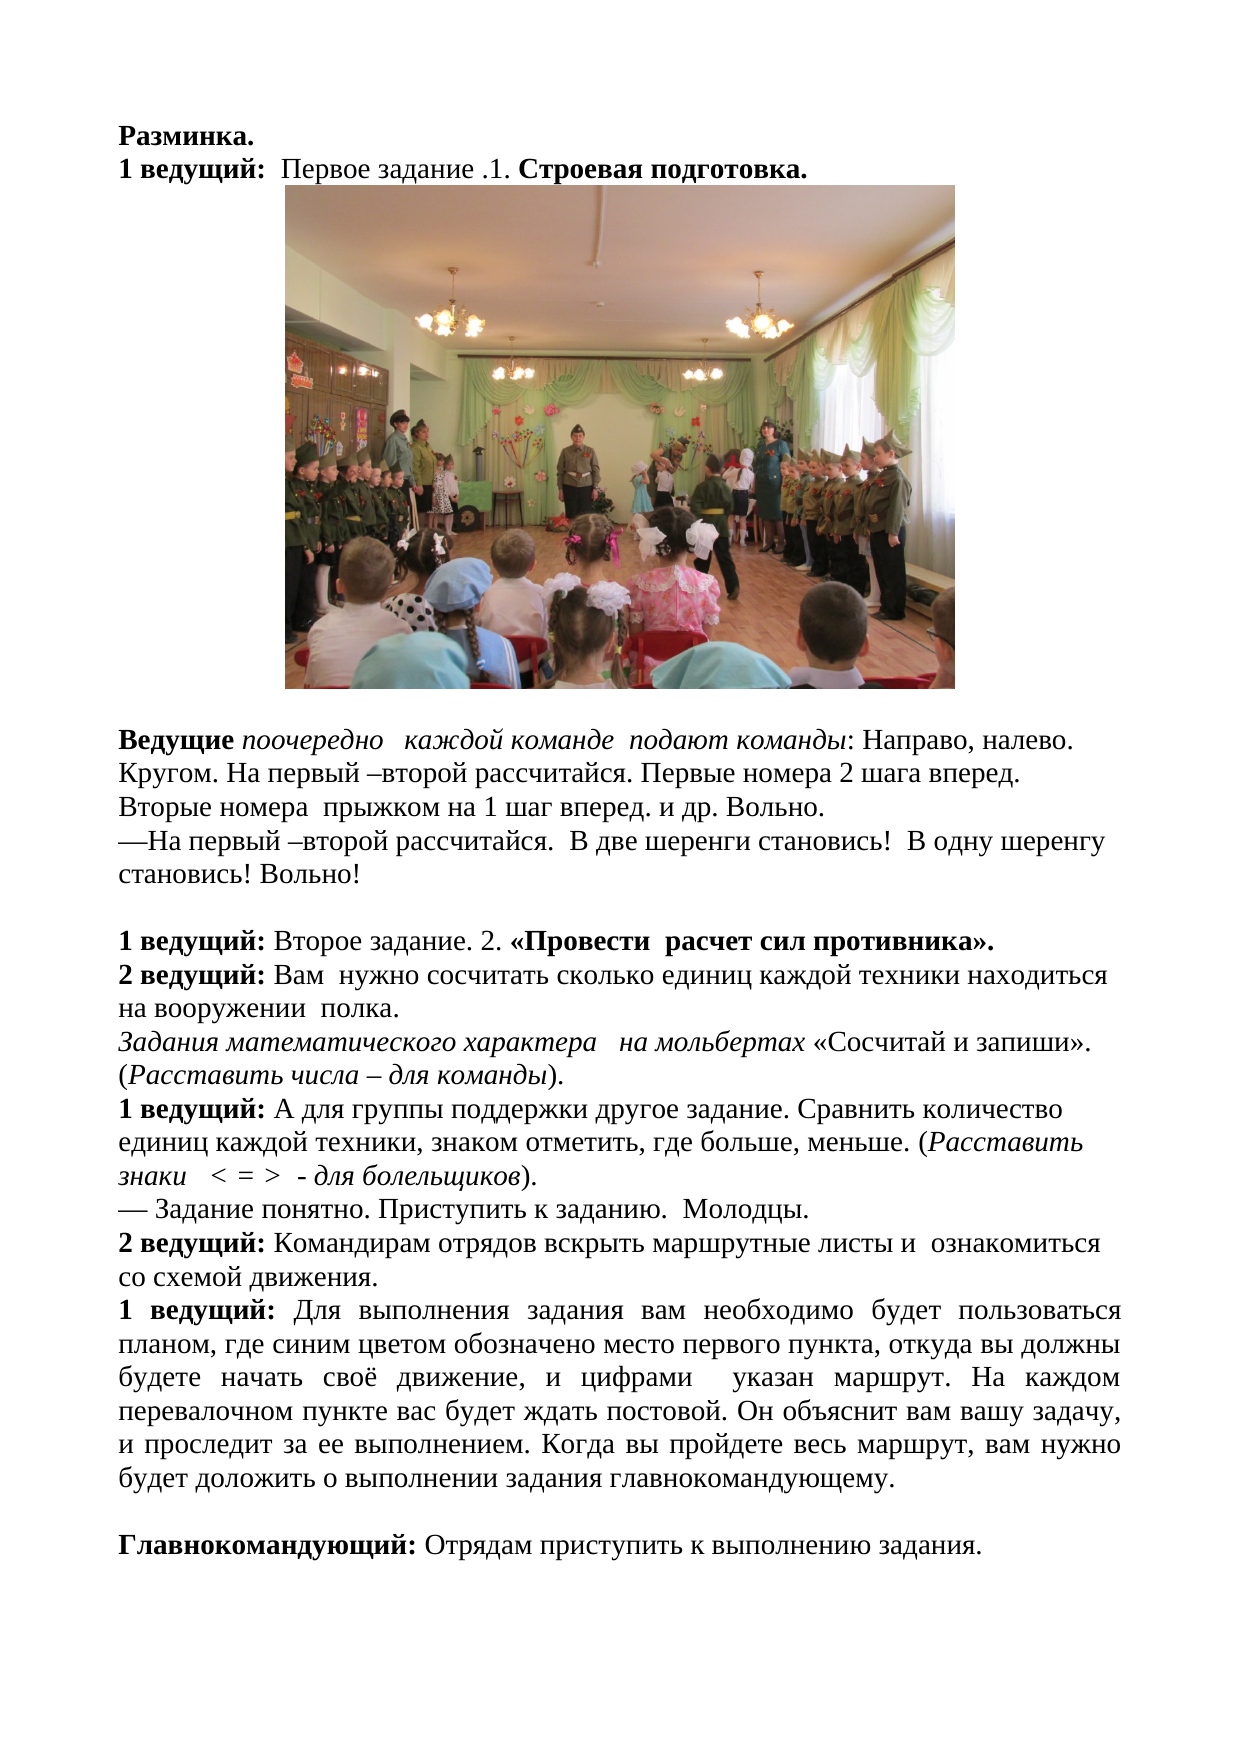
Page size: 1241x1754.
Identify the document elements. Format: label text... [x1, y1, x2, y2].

text —На первый –второй рассчитайся. В две шеренги становись! В одну шеренгу становись! Вольно! [118, 823, 1122, 890]
text 1 ведущий: Для выполнения задания вам необходимо будет пользоваться планом, где синим цветом обозначено место первого пункта, откуда вы должны будете начать своё движение, и цифрами указан маршрут. На каждом перевалочном пункте вас будет ждать постовой. Он объяснит вам вашу задачу, и проследит за ее выполнением. Когда вы пройдете весь маршрут, вам нужно будет доложить о выполнении задания главнокомандующему. [118, 1292, 1122, 1493]
text 1 ведущий: А для группы поддержки другое задание. Сравнить количество единиц каждой техники, знаком отметить, где больше, меньше. (Расставить знаки < = > - для болельщиков). [118, 1091, 1122, 1192]
text Задания математического характера на мольбертах «Сосчитай и запиши». (Расставить числа – для команды). [118, 1024, 1122, 1091]
picture [285, 185, 955, 689]
text Главнокомандующий: Отрядам приступить к выполнению задания. [118, 1527, 1122, 1561]
text Разминка. [118, 118, 1122, 152]
text 2 ведущий: Вам нужно сосчитать сколько единиц каждой техники находиться на вооружении полка. [118, 957, 1122, 1024]
text 2 ведущий: Командирам отрядов вскрыть маршрутные листы и ознакомиться со схемой движения. [118, 1225, 1122, 1292]
text Ведущие поочередно каждой команде подают команды: Направо, налево. Кругом. На первый –второй рассчитайся. Первые номера 2 шага вперед. Вторые номера прыжком на 1 шаг вперед. и др. Вольно. [118, 722, 1122, 823]
text 1 ведущий: Второе задание. 2. «Провести расчет сил противника». [118, 923, 1122, 957]
text — Задание понятно. Приступить к заданию. Молодцы. [118, 1192, 1122, 1225]
text 1 ведущий: Первое задание .1. Строевая подготовка. [118, 152, 1122, 185]
